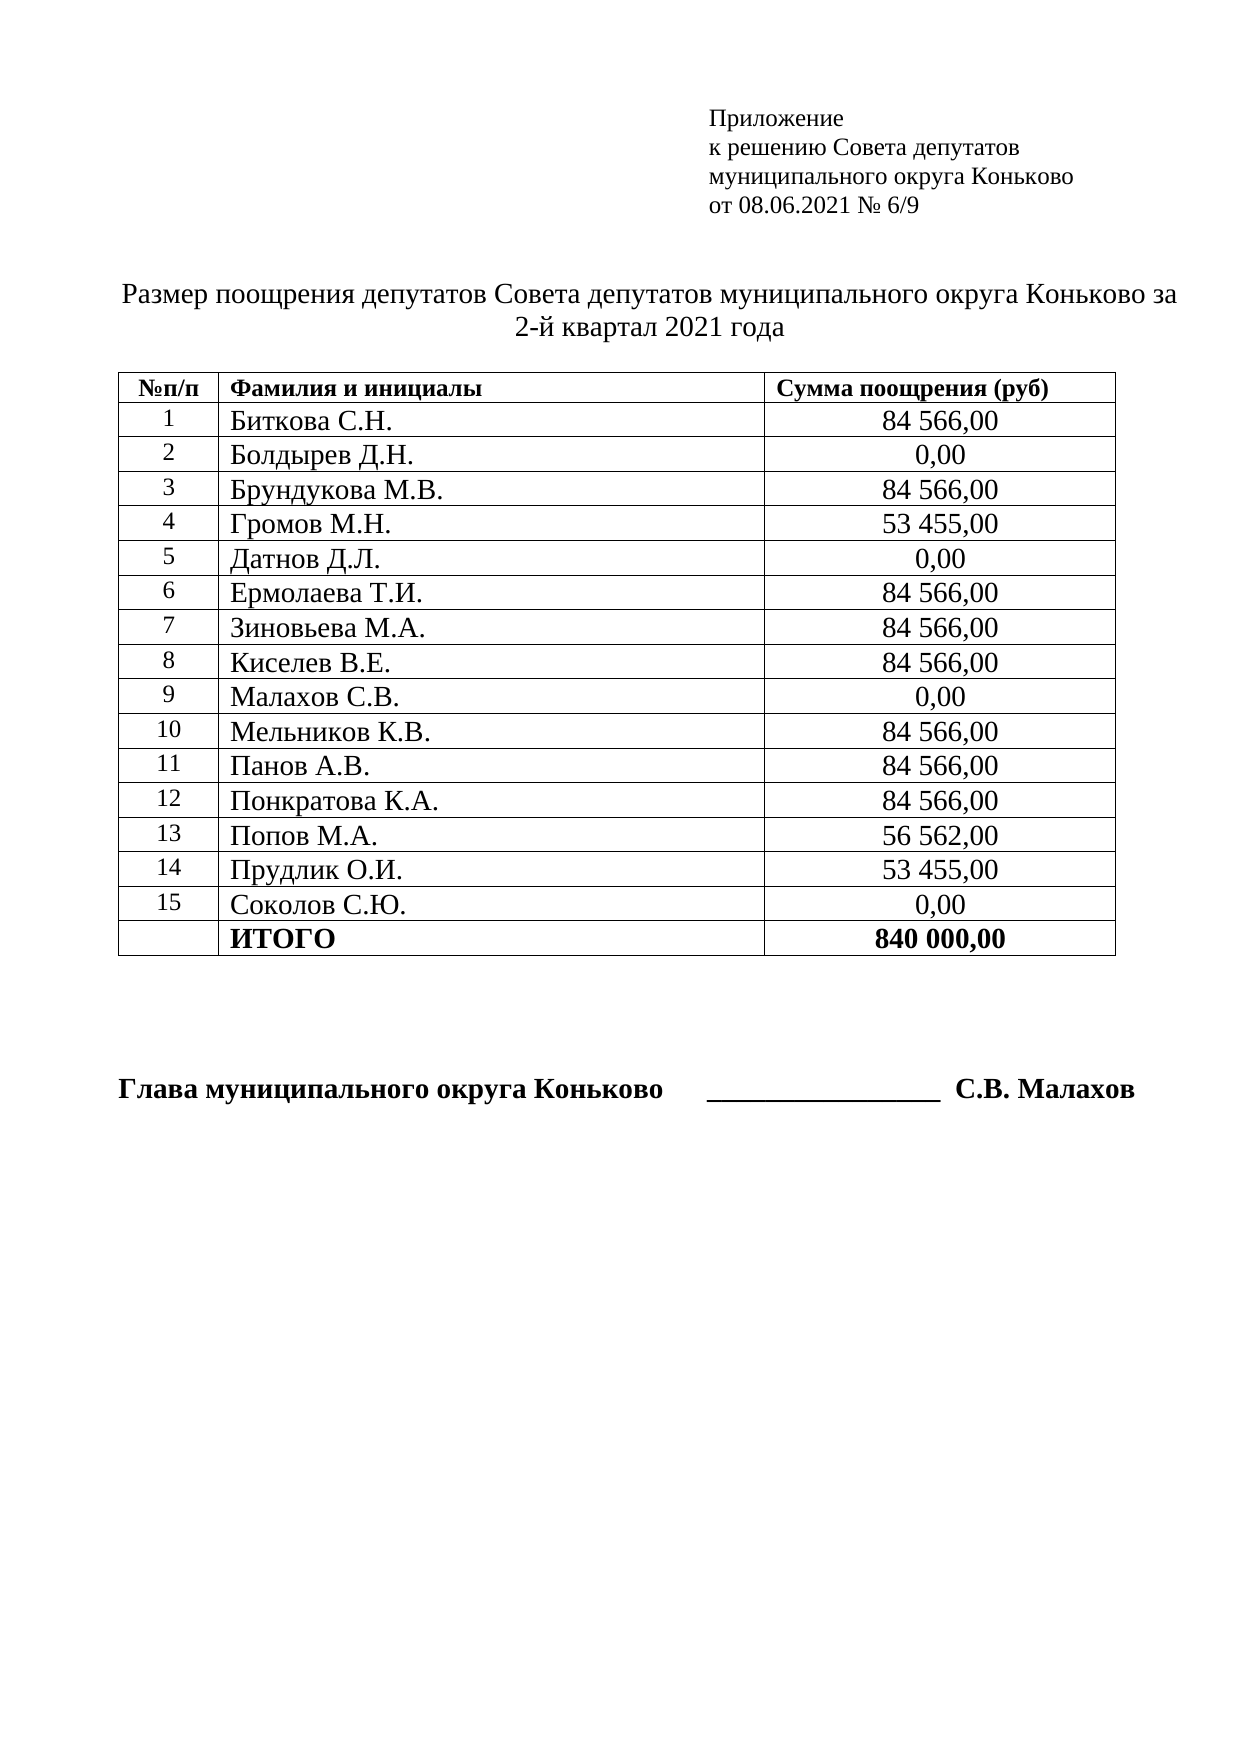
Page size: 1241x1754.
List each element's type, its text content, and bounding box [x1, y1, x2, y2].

table_cell 9 [119, 679, 218, 713]
text Приложение к решению Совета депутатов муниципального округа Коньково от 08.06.2021 № 6/9 [709, 103, 1181, 218]
table_cell 84 566,00 [765, 783, 1115, 817]
table_cell Датнов Д.Л. [219, 541, 764, 574]
table_cell 840 000,00 [765, 921, 1115, 955]
table_cell 5 [119, 541, 218, 574]
table_cell 0,00 [765, 541, 1115, 574]
table_cell 84 566,00 [765, 403, 1115, 436]
table_cell Громов М.Н. [219, 506, 764, 540]
table_cell 15 [119, 887, 218, 920]
table_cell 7 [119, 610, 218, 644]
table_header Фамилия и инициалы [219, 373, 764, 402]
table_cell 56 562,00 [765, 818, 1115, 851]
table_cell 0,00 [765, 679, 1115, 713]
table_cell 3 [119, 472, 218, 505]
table_cell 84 566,00 [765, 749, 1115, 782]
table_cell Ермолаева Т.И. [219, 576, 764, 609]
table_cell [119, 921, 218, 955]
text Размер поощрения депутатов Совета депутатов муниципального округа Коньково за 2-й квартал 2021 года [118, 276, 1181, 343]
table_cell Биткова С.Н. [219, 403, 764, 436]
table_cell Киселев В.Е. [219, 645, 764, 678]
table_cell Прудлик О.И. [219, 852, 764, 886]
table_cell 6 [119, 576, 218, 609]
table_cell Попов М.А. [219, 818, 764, 851]
table_cell Болдырев Д.Н. [219, 437, 764, 471]
table_cell 84 566,00 [765, 576, 1115, 609]
table_cell Мельников К.В. [219, 714, 764, 747]
table_cell 0,00 [765, 437, 1115, 471]
text Глава муниципального округа Коньково ________________ С.В. Малахов [118, 1071, 1181, 1104]
table_cell Понкратова К.А. [219, 783, 764, 817]
table_cell Соколов С.Ю. [219, 887, 764, 920]
table_cell 14 [119, 852, 218, 886]
table_cell 53 455,00 [765, 852, 1115, 886]
table_cell 12 [119, 783, 218, 817]
table_cell 4 [119, 506, 218, 540]
table_cell 2 [119, 437, 218, 471]
table_cell 1 [119, 403, 218, 436]
table_cell 8 [119, 645, 218, 678]
table_cell 84 566,00 [765, 645, 1115, 678]
table_cell 10 [119, 714, 218, 747]
table_cell 84 566,00 [765, 610, 1115, 644]
table_cell 13 [119, 818, 218, 851]
table_cell ИТОГО [219, 921, 764, 955]
table_cell 11 [119, 749, 218, 782]
table_cell 84 566,00 [765, 714, 1115, 747]
table_cell 53 455,00 [765, 506, 1115, 540]
table_header №п/п [119, 373, 218, 402]
table_cell 0,00 [765, 887, 1115, 920]
table_cell 84 566,00 [765, 472, 1115, 505]
table_header Сумма поощрения (руб) [765, 373, 1115, 402]
table_cell Панов А.В. [219, 749, 764, 782]
table_cell Малахов С.В. [219, 679, 764, 713]
table_cell Брундукова М.В. [219, 472, 764, 505]
table_cell Зиновьева М.А. [219, 610, 764, 644]
